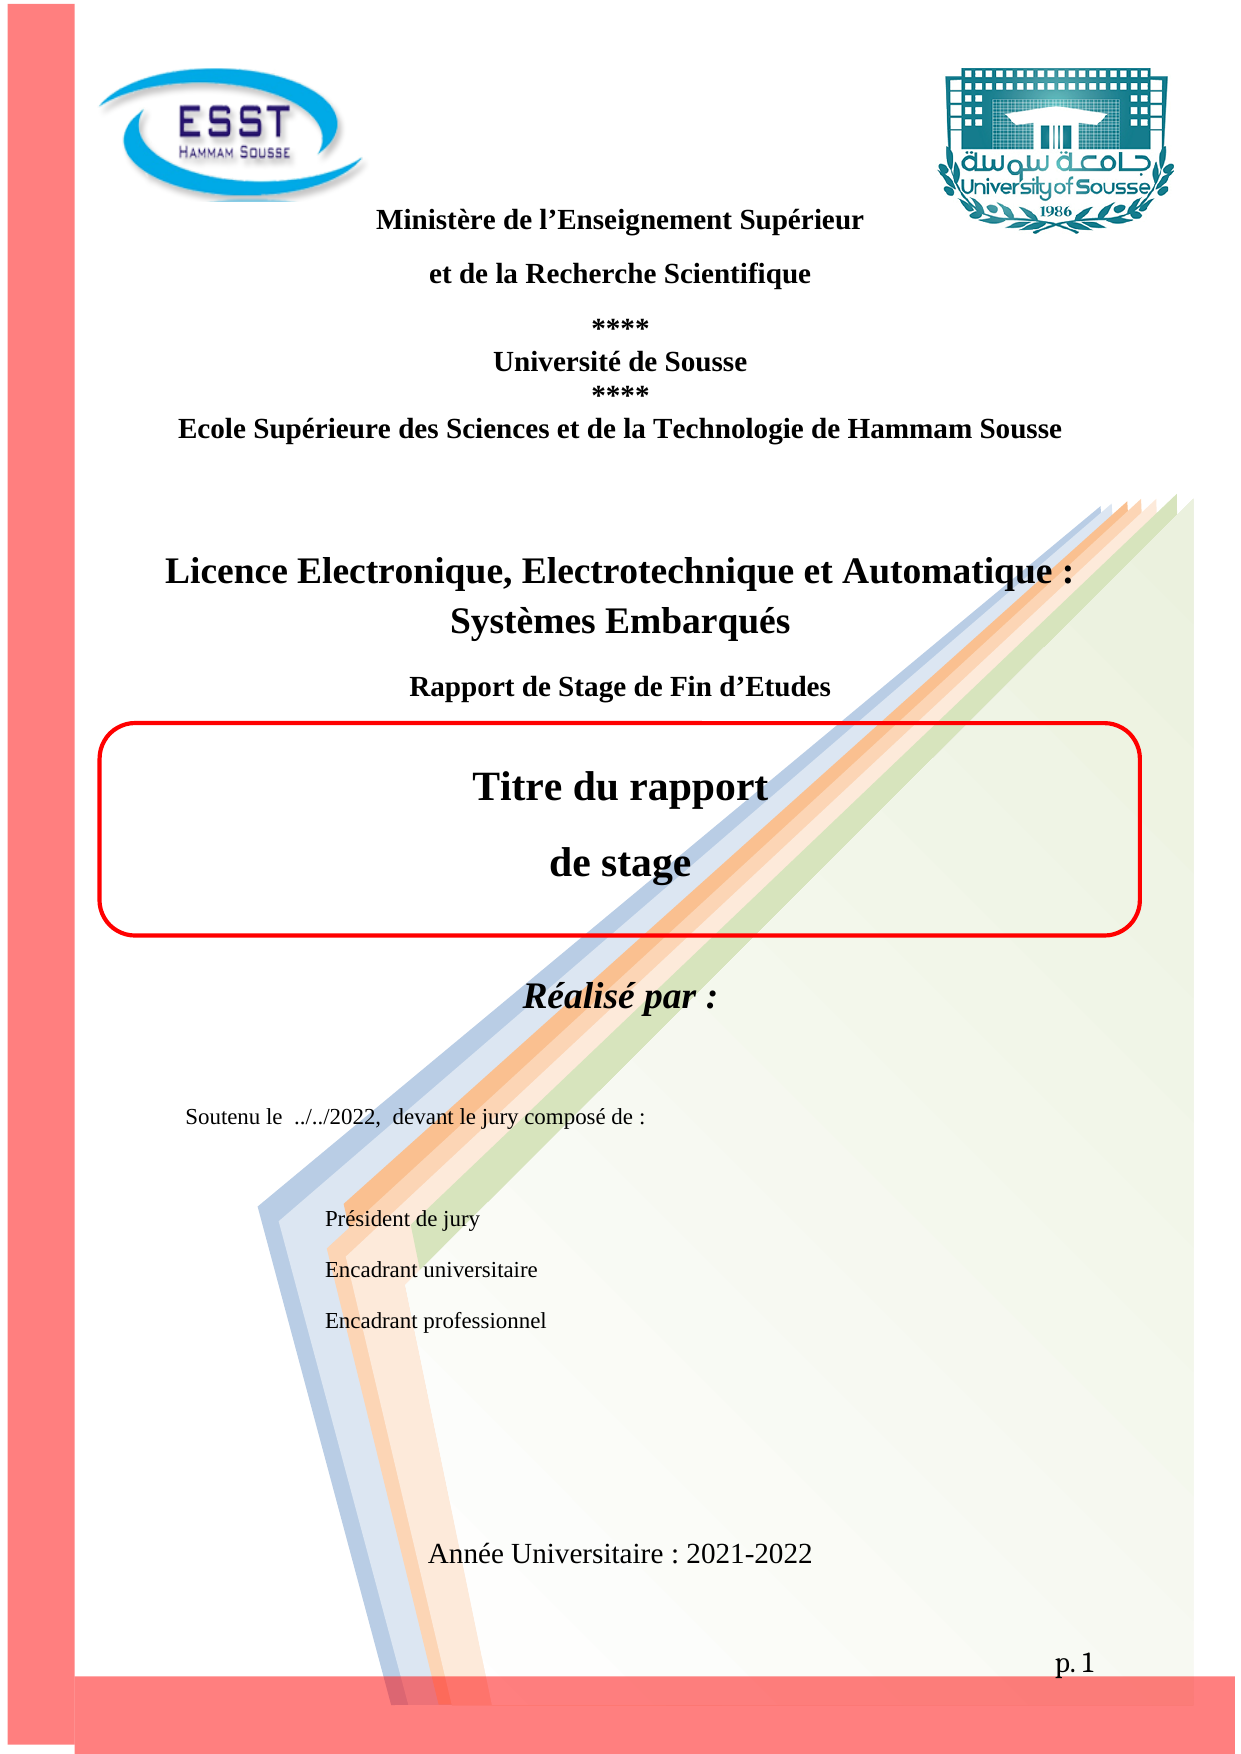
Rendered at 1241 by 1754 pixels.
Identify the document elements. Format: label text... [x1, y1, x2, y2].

text et de la Recherche Scientifique [148, 256, 1093, 290]
text Président de jury [148, 1205, 1093, 1231]
text Ecole Supérieure des Sciences et de la Technologie de Hammam Sousse [148, 411, 1093, 445]
text de stage [148, 838, 1093, 886]
picture [78, 57, 389, 202]
picture [875, 39, 1225, 268]
text Encadrant professionnel [148, 1307, 1093, 1333]
text Titre du rapport [148, 762, 1093, 810]
text Année Universitaire : 2021-2022 [148, 1536, 1093, 1570]
text Ministère de l’Enseignement Supérieur [148, 202, 875, 236]
text Réalisé par : [148, 973, 1093, 1016]
text **** [148, 378, 1093, 411]
text Licence Electronique, Electrotechnique et Automatique : Systèmes Embarqués [148, 549, 1093, 642]
text Encadrant universitaire [148, 1256, 1093, 1282]
text Rapport de Stage de Fin d’Etudes [148, 669, 1093, 702]
text Université de Sousse [148, 344, 1093, 378]
text **** [148, 311, 1093, 344]
text Soutenu le ../../2022, devant le jury composé de : [185, 1103, 1093, 1129]
